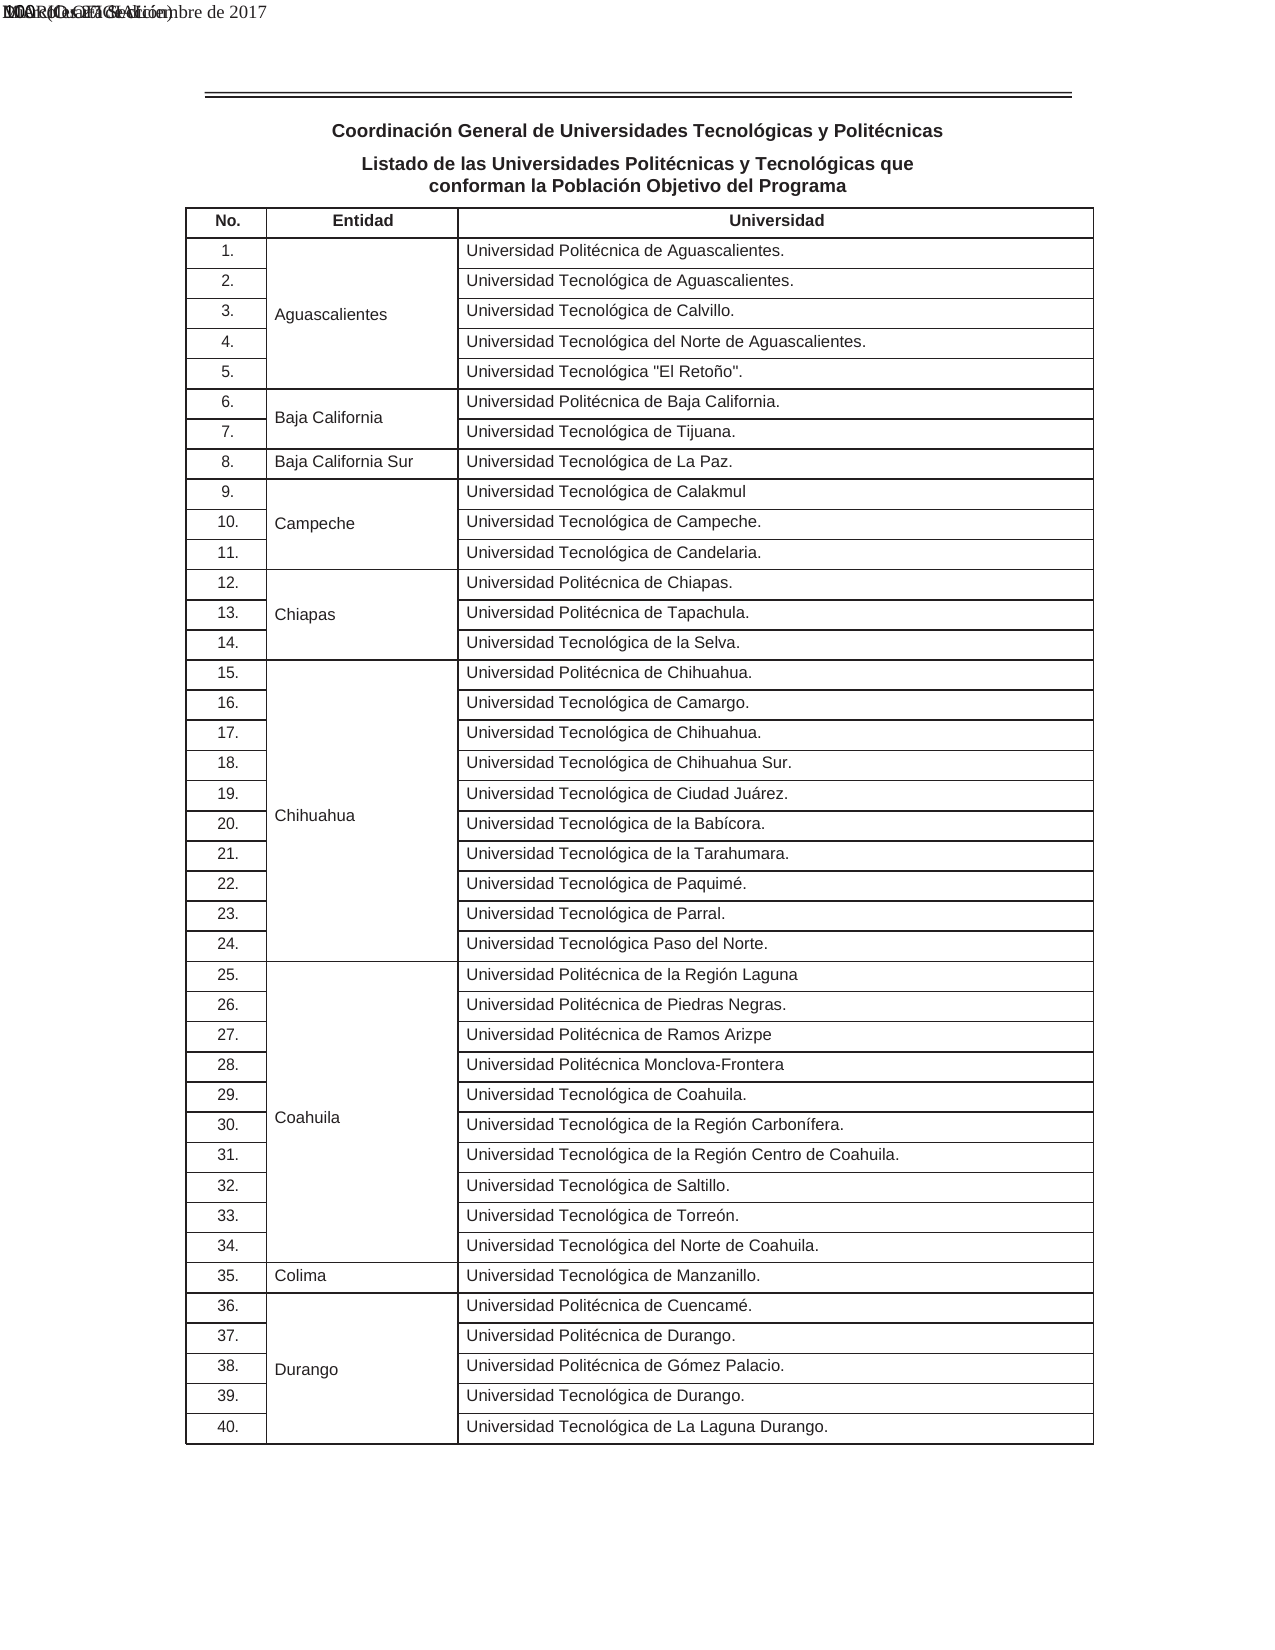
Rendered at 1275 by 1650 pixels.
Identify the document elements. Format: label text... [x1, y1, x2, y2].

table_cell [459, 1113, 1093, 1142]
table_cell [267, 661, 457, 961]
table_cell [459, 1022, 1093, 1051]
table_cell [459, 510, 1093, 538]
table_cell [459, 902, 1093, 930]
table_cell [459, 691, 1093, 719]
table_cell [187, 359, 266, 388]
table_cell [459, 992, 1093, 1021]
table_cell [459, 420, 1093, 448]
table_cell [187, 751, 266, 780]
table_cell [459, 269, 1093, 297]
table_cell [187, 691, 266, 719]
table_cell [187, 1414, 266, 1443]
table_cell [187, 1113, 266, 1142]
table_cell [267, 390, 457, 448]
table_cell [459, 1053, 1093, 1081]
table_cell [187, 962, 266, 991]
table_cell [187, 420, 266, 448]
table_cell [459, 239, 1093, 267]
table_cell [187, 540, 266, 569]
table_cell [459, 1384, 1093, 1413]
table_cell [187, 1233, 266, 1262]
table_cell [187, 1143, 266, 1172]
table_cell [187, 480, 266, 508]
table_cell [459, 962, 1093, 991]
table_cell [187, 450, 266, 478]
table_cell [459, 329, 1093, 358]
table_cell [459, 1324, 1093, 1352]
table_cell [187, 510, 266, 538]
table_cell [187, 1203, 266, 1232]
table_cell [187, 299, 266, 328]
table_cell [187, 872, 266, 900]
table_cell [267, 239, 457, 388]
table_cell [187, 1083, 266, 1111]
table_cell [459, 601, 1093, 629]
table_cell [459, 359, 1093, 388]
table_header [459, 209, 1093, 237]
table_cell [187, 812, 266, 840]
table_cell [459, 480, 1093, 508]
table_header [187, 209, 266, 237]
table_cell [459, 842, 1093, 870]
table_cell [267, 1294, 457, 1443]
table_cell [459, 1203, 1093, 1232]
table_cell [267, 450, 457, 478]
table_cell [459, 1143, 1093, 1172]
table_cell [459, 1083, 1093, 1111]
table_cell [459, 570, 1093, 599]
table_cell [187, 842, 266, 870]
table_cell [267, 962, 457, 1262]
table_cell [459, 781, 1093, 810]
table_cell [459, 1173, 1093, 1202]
text Listado de las Universidades Politécnicas y Tecnológicas que conforman la Población Objetivo del Programa [328, 152, 947, 196]
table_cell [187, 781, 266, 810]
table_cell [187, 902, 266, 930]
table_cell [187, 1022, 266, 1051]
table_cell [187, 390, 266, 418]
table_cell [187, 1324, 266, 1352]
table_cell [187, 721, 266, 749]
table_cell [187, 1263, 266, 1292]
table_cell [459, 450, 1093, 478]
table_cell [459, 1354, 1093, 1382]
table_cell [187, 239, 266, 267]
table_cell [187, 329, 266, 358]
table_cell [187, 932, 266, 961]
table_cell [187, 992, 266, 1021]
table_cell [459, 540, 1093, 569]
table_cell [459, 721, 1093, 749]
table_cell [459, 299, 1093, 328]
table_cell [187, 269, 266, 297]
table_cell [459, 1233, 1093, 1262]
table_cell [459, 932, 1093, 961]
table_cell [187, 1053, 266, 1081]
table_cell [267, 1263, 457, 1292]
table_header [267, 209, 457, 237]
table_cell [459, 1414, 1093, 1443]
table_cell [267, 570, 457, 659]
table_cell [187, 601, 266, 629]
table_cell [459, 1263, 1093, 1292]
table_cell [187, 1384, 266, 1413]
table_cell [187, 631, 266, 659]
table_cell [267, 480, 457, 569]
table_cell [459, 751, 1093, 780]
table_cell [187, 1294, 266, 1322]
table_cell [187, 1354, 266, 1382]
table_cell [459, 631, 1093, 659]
text Coordinación General de Universidades Tecnológicas y Politécnicas [332, 119, 1112, 141]
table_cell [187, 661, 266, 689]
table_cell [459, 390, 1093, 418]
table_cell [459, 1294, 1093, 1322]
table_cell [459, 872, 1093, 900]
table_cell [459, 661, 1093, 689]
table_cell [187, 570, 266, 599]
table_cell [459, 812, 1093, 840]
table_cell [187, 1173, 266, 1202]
